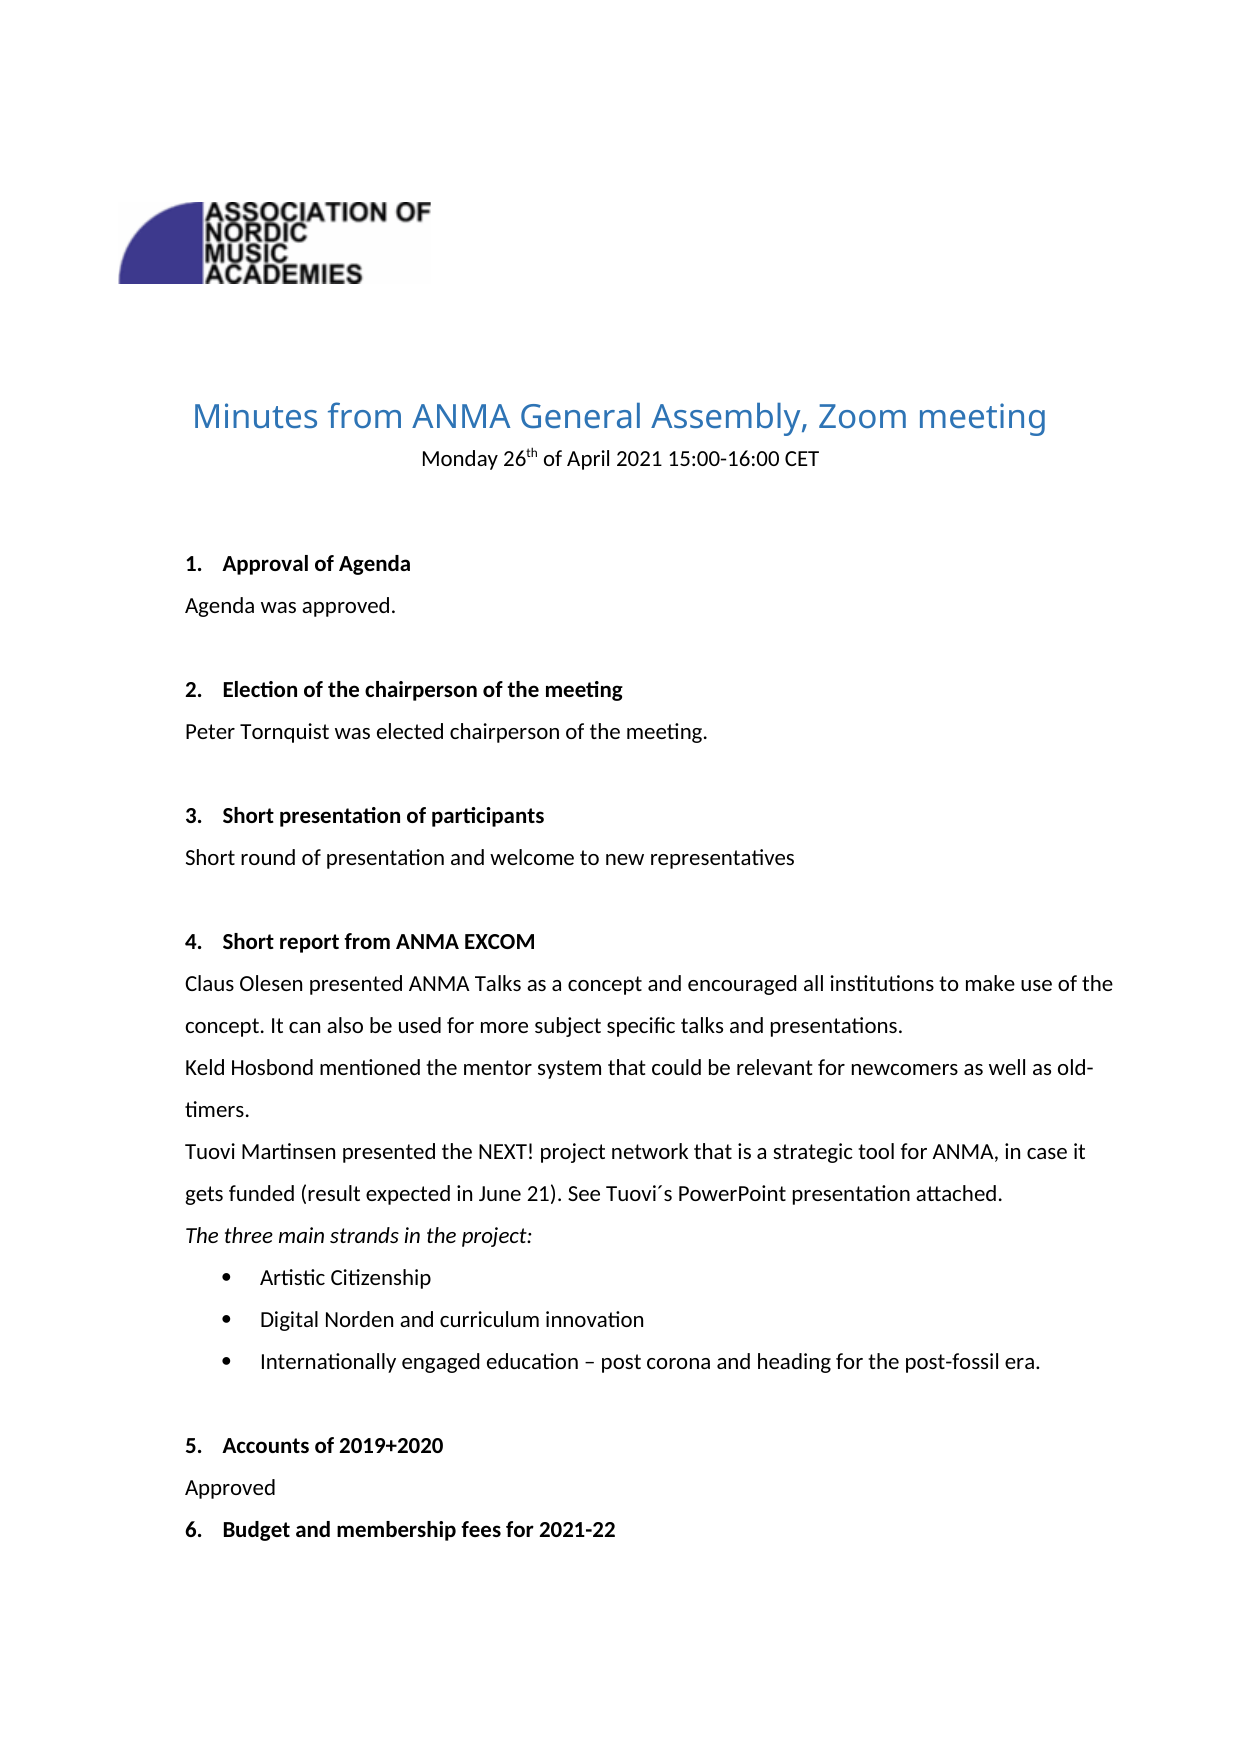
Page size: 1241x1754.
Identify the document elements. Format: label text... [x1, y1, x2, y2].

list Artistic Citizenship [222, 1263, 1122, 1291]
text Peter Tornquist was elected chairperson of the meeting. [185, 717, 1122, 745]
list Digital Norden and curriculum innovation [222, 1305, 1122, 1333]
list Short report from ANMA EXCOM [185, 927, 1122, 955]
text Tuovi Martinsen presented the NEXT! project network that is a strategic tool for ANMA, in case it gets funded (result expected in June 21). See Tuovi´s PowerPoint presentation attached. [185, 1137, 1122, 1207]
text Claus Olesen presented ANMA Talks as a concept and encouraged all institutions to make use of the concept. It can also be used for more subject specific talks and presentations. [185, 969, 1122, 1039]
text Short round of presentation and welcome to new representatives [185, 843, 1122, 871]
subtitle Minutes from ANMA General Assembly, Zoom meeting [118, 392, 1122, 438]
text Approved [185, 1473, 1122, 1501]
list Accounts of 2019+2020 [185, 1431, 1122, 1459]
text Agenda was approved. [185, 591, 1122, 619]
text Monday 26th of April 2021 15:00-16:00 CET [118, 444, 1122, 473]
picture [118, 202, 431, 284]
text The three main strands in the project: [185, 1221, 1122, 1249]
list Internationally engaged education – post corona and heading for the post-fossil era. [222, 1347, 1122, 1375]
list Approval of Agenda [185, 549, 1122, 577]
list Short presentation of participants [185, 801, 1122, 829]
list Election of the chairperson of the meeting [185, 675, 1122, 703]
text Keld Hosbond mentioned the mentor system that could be relevant for newcomers as well as old-timers. [185, 1053, 1122, 1123]
list Budget and membership fees for 2021-22 [185, 1515, 1122, 1543]
